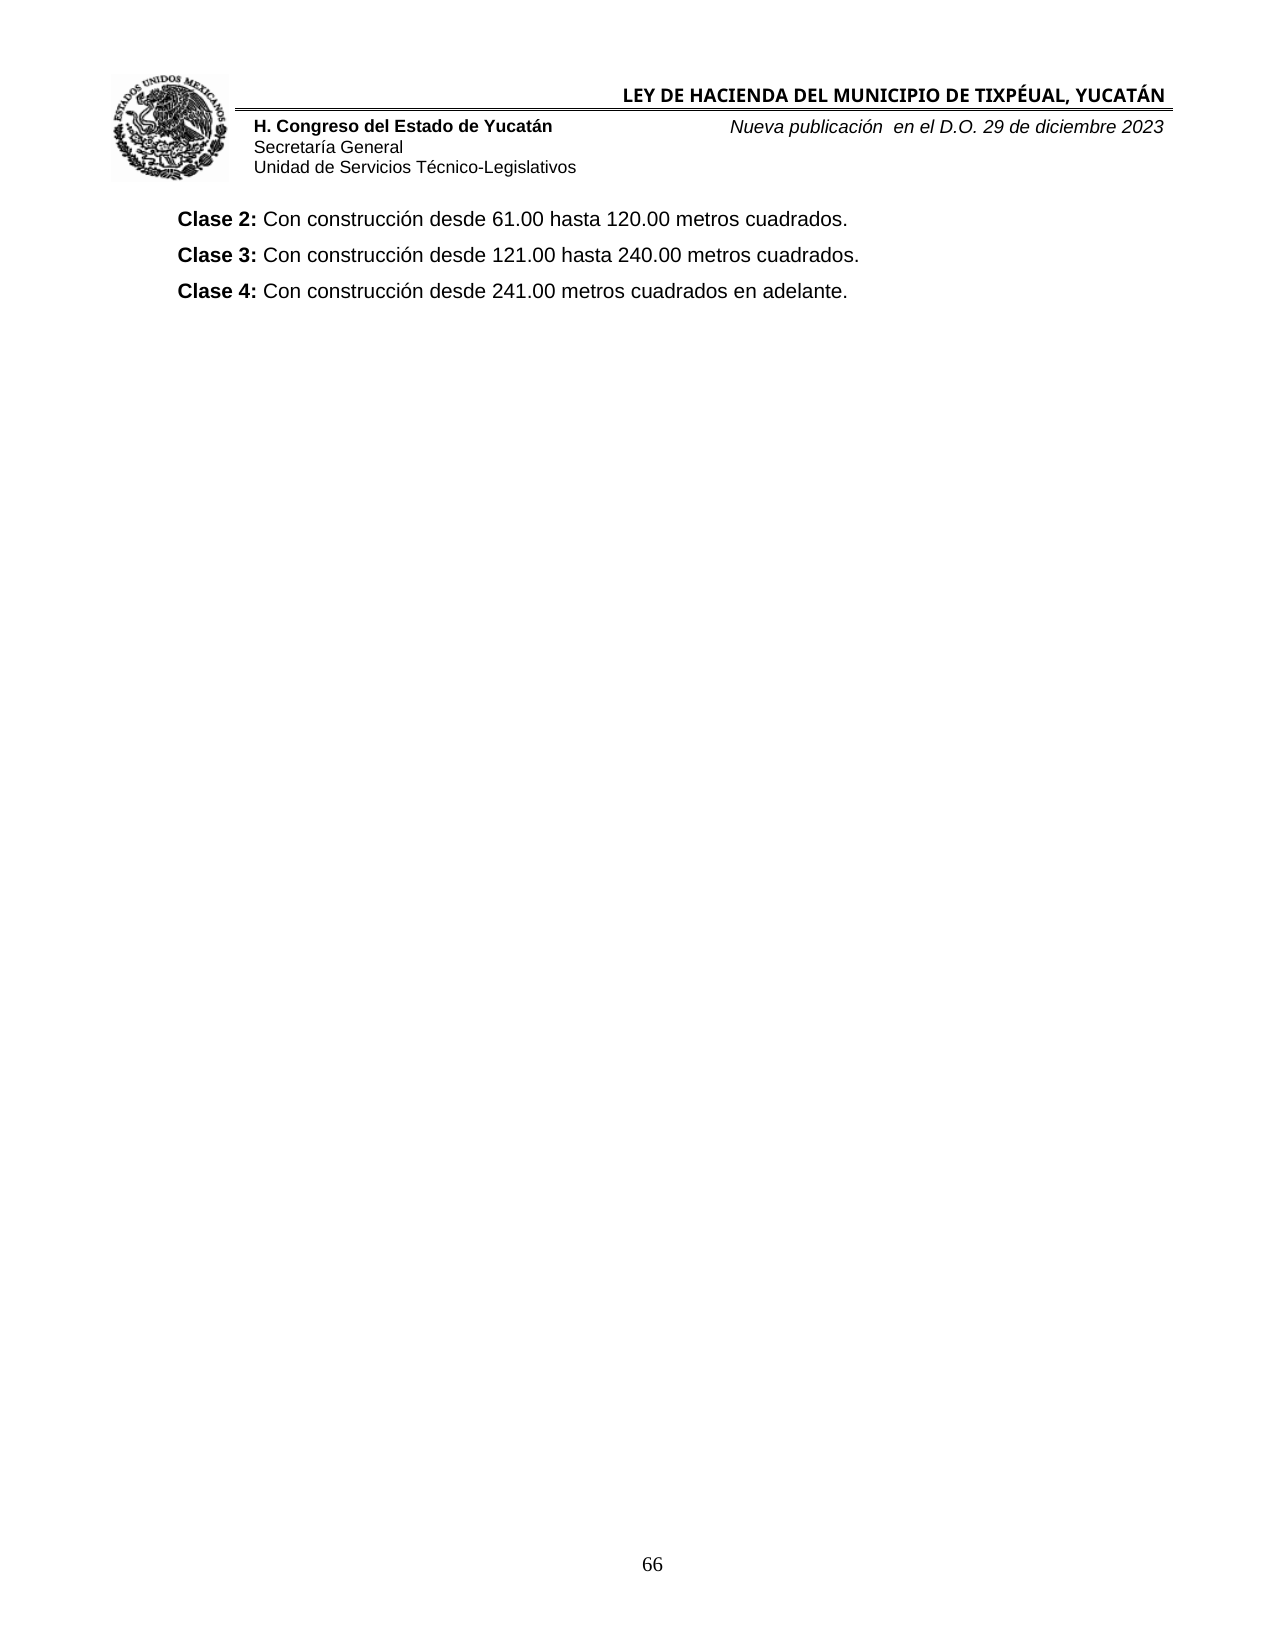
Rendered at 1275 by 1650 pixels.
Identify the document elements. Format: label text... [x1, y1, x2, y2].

text Clase 4: Con construcción desde 241.00 metros cuadrados en adelante. [177, 279, 1127, 303]
text Clase 3: Con construcción desde 121.00 hasta 240.00 metros cuadrados. [177, 243, 1127, 267]
text Clase 2: Con construcción desde 61.00 hasta 120.00 metros cuadrados. [177, 207, 1127, 231]
